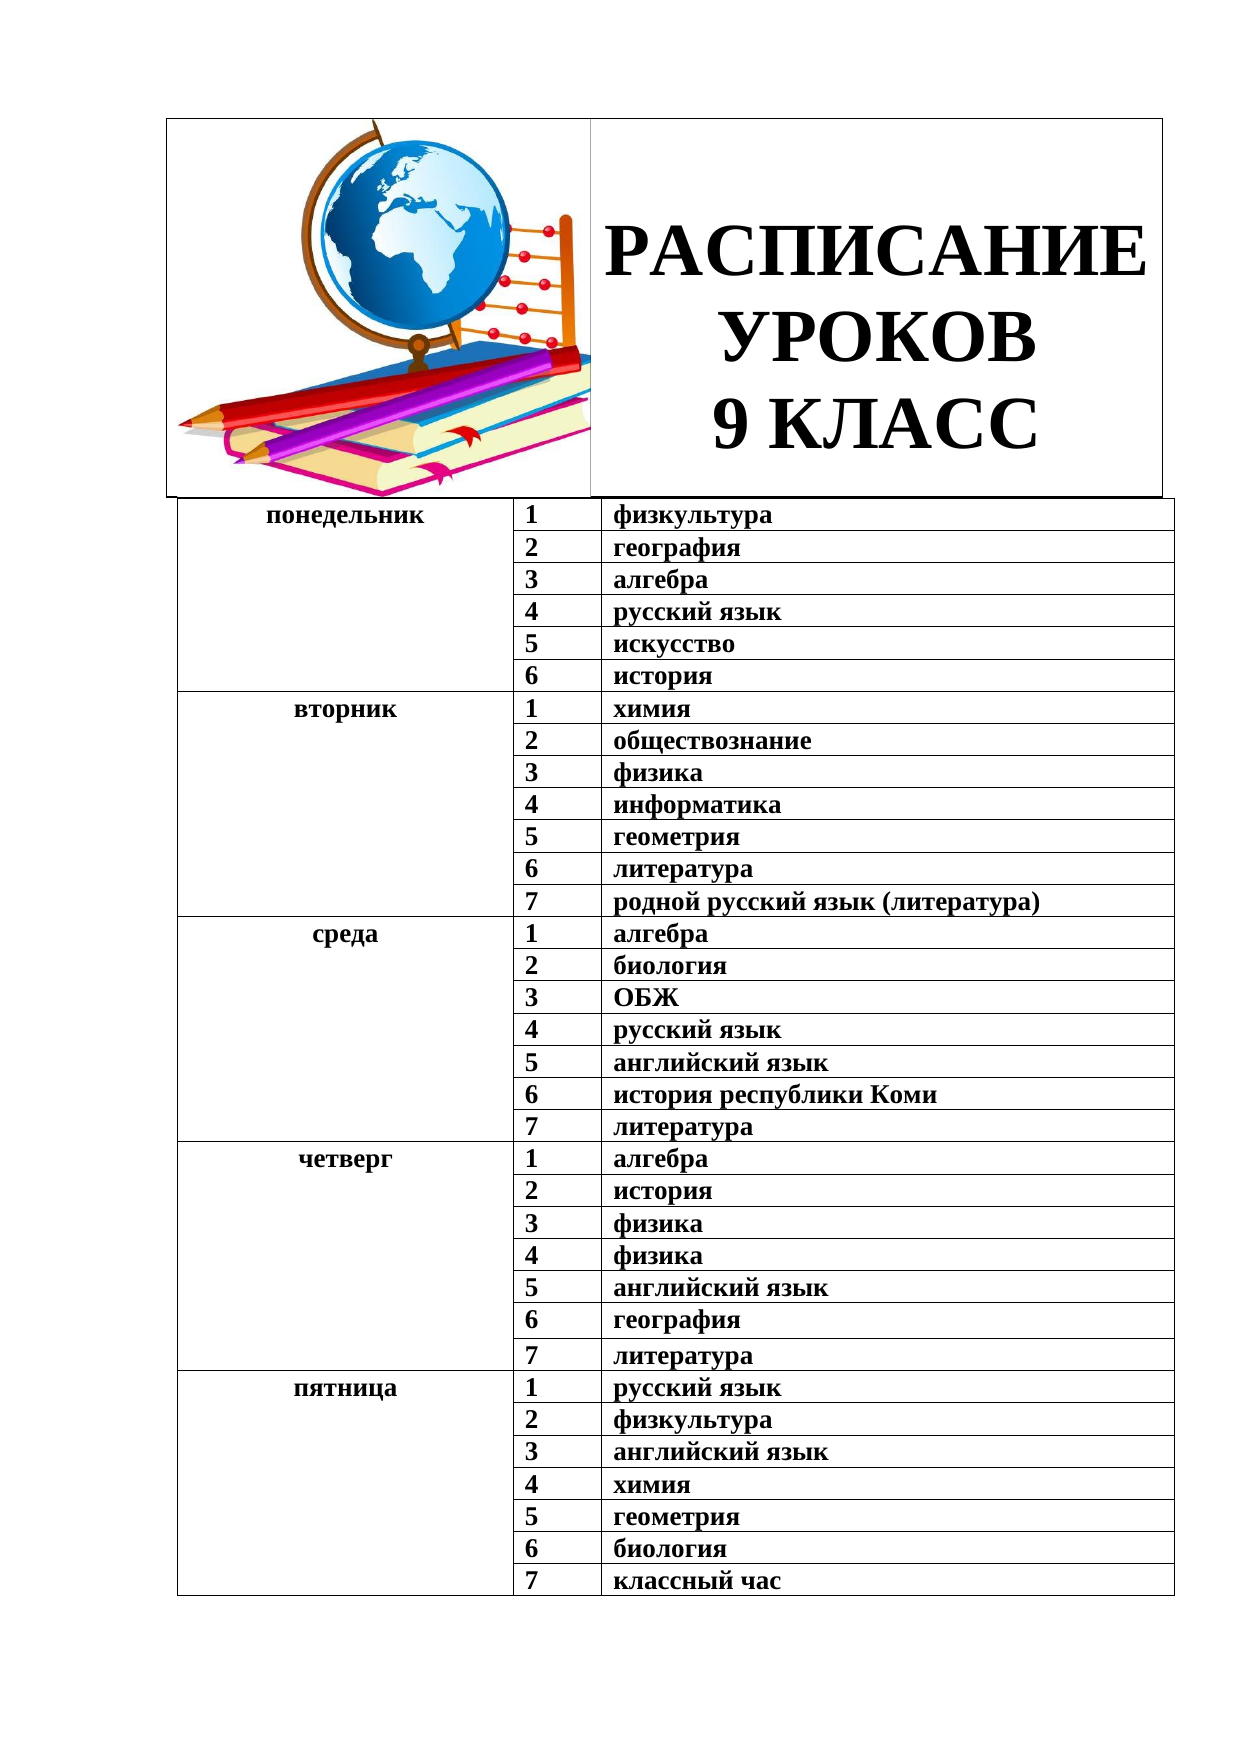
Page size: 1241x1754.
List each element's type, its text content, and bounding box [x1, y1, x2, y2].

table_cell искусство [602, 627, 1174, 658]
table_cell вторник [178, 692, 513, 916]
table_cell литература [602, 853, 1174, 884]
table_header [167, 119, 177, 496]
table_cell 3 [514, 1436, 601, 1467]
table_cell география [602, 1303, 1174, 1338]
table_cell 1 [514, 692, 601, 723]
table_cell 1 [514, 917, 601, 948]
table_cell 7 [514, 1339, 601, 1370]
table_cell 2 [514, 1403, 601, 1434]
table_header физкультура [602, 499, 1174, 530]
table_cell алгебра [602, 917, 1174, 948]
table_cell русский язык [602, 595, 1174, 626]
table_cell родной русский язык (литература) [602, 885, 1174, 916]
table_cell пятница [178, 1371, 513, 1595]
table_cell 7 [514, 1110, 601, 1141]
table_cell 3 [514, 981, 601, 1012]
table_cell литература [602, 1110, 1174, 1141]
table_cell геометрия [602, 1500, 1174, 1531]
table_cell классный час [602, 1564, 1174, 1595]
table_cell 5 [514, 1500, 601, 1531]
table_cell 6 [514, 1532, 601, 1563]
table_header 1 [514, 499, 601, 530]
table_cell 3 [514, 563, 601, 594]
table_header РАСПИСАНИЕ УРОКОВ 9 КЛАСС [591, 119, 1162, 496]
table_cell английский язык [602, 1271, 1174, 1302]
table_cell 6 [514, 1303, 601, 1338]
table_cell физкультура [602, 1403, 1174, 1434]
table_cell 5 [514, 627, 601, 658]
table_cell 1 [514, 1371, 601, 1402]
table_cell 4 [514, 595, 601, 626]
table_cell 3 [514, 1207, 601, 1238]
table_cell 6 [514, 853, 601, 884]
table_cell биология [602, 949, 1174, 980]
table_cell физика [602, 1207, 1174, 1238]
table_cell 4 [514, 1468, 601, 1499]
table_cell химия [602, 692, 1174, 723]
table_cell 5 [514, 1046, 601, 1077]
table_cell биология [602, 1532, 1174, 1563]
table_cell 7 [514, 1564, 601, 1595]
table_cell английский язык [602, 1436, 1174, 1467]
table_cell четверг [178, 1142, 513, 1370]
table_cell алгебра [602, 563, 1174, 594]
table_cell 4 [514, 1014, 601, 1045]
table_cell 5 [514, 1271, 601, 1302]
table_cell геометрия [602, 820, 1174, 852]
table_cell география [602, 531, 1174, 562]
table_cell 5 [514, 820, 601, 852]
table_cell физика [602, 1239, 1174, 1270]
table_cell 2 [514, 1175, 601, 1206]
table_cell русский язык [602, 1371, 1174, 1402]
table_cell химия [602, 1468, 1174, 1499]
table_cell русский язык [602, 1014, 1174, 1045]
table_cell алгебра [602, 1142, 1174, 1173]
table_cell 4 [514, 1239, 601, 1270]
table_cell история [602, 660, 1174, 691]
table_cell 6 [514, 1078, 601, 1109]
table_cell история [602, 1175, 1174, 1206]
table_cell литература [602, 1339, 1174, 1370]
table_cell обществознание [602, 724, 1174, 755]
table_cell среда [178, 917, 513, 1141]
table_header понедельник [178, 499, 513, 691]
table_cell английский язык [602, 1046, 1174, 1077]
table_cell 7 [514, 885, 601, 916]
table_cell 2 [514, 531, 601, 562]
picture [177, 119, 591, 497]
table_cell история республики Коми [602, 1078, 1174, 1109]
table_cell 3 [514, 756, 601, 787]
table_cell 6 [514, 660, 601, 691]
table_cell физика [602, 756, 1174, 787]
table_cell информатика [602, 788, 1174, 819]
table_cell ОБЖ [602, 981, 1174, 1012]
table_cell 2 [514, 724, 601, 755]
table_cell 2 [514, 949, 601, 980]
table_cell 4 [514, 788, 601, 819]
table_cell 1 [514, 1142, 601, 1173]
